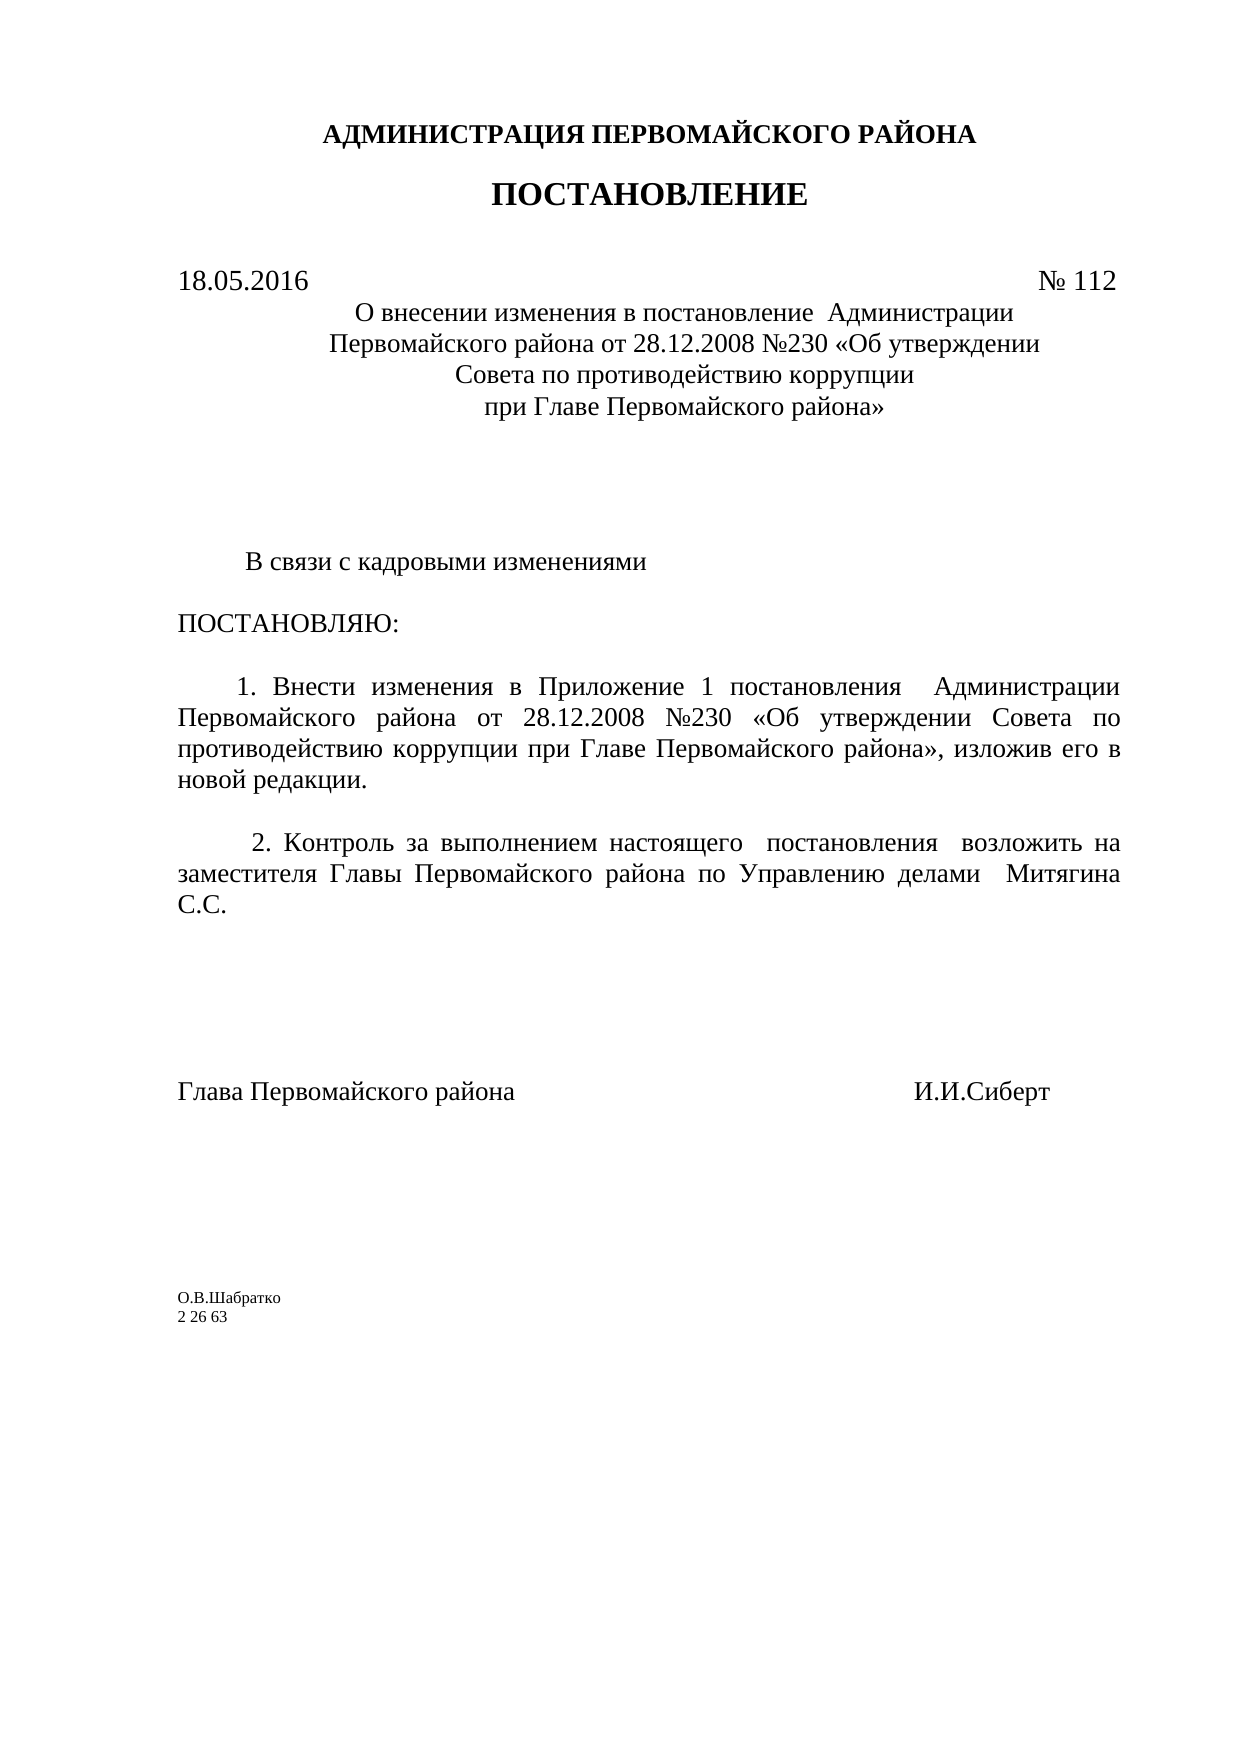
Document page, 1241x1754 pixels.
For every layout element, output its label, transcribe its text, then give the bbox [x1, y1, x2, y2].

subtitle ПОСТАНОВЛЕНИЕ [177, 174, 1122, 213]
text 1. Внести изменения в Приложение 1 постановления Администрации Первомайского района от 28.12.2008 №230 «Об утверждении Совета по противодействию коррупции при Главе Первомайского района», изложив его в новой редакции. [177, 670, 1122, 794]
text В связи с кадровыми изменениями [177, 545, 1122, 576]
text 18.05.2016 № 112 [177, 263, 1122, 296]
text ПОСТАНОВЛЯЮ: [177, 608, 1122, 639]
text 2 26 63 [177, 1307, 1122, 1326]
text О.В.Шабратко [177, 1288, 1122, 1307]
text Глава Первомайского района И.И.Сиберт [177, 1075, 1122, 1106]
table_header О внесении изменения в постановление Администрации Первомайского района от 28.12.2008 №230 «Об утверждении Совета по противодействию коррупции при Главе Первомайского района» [248, 296, 1084, 421]
text АДМИНИСТРАЦИЯ ПЕРВОМАЙСКОГО РАЙОНА [177, 118, 1122, 149]
text 2. Контроль за выполнением настоящего постановления возложить на заместителя Главы Первомайского района по Управлению делами Митягина С.С. [177, 826, 1122, 919]
